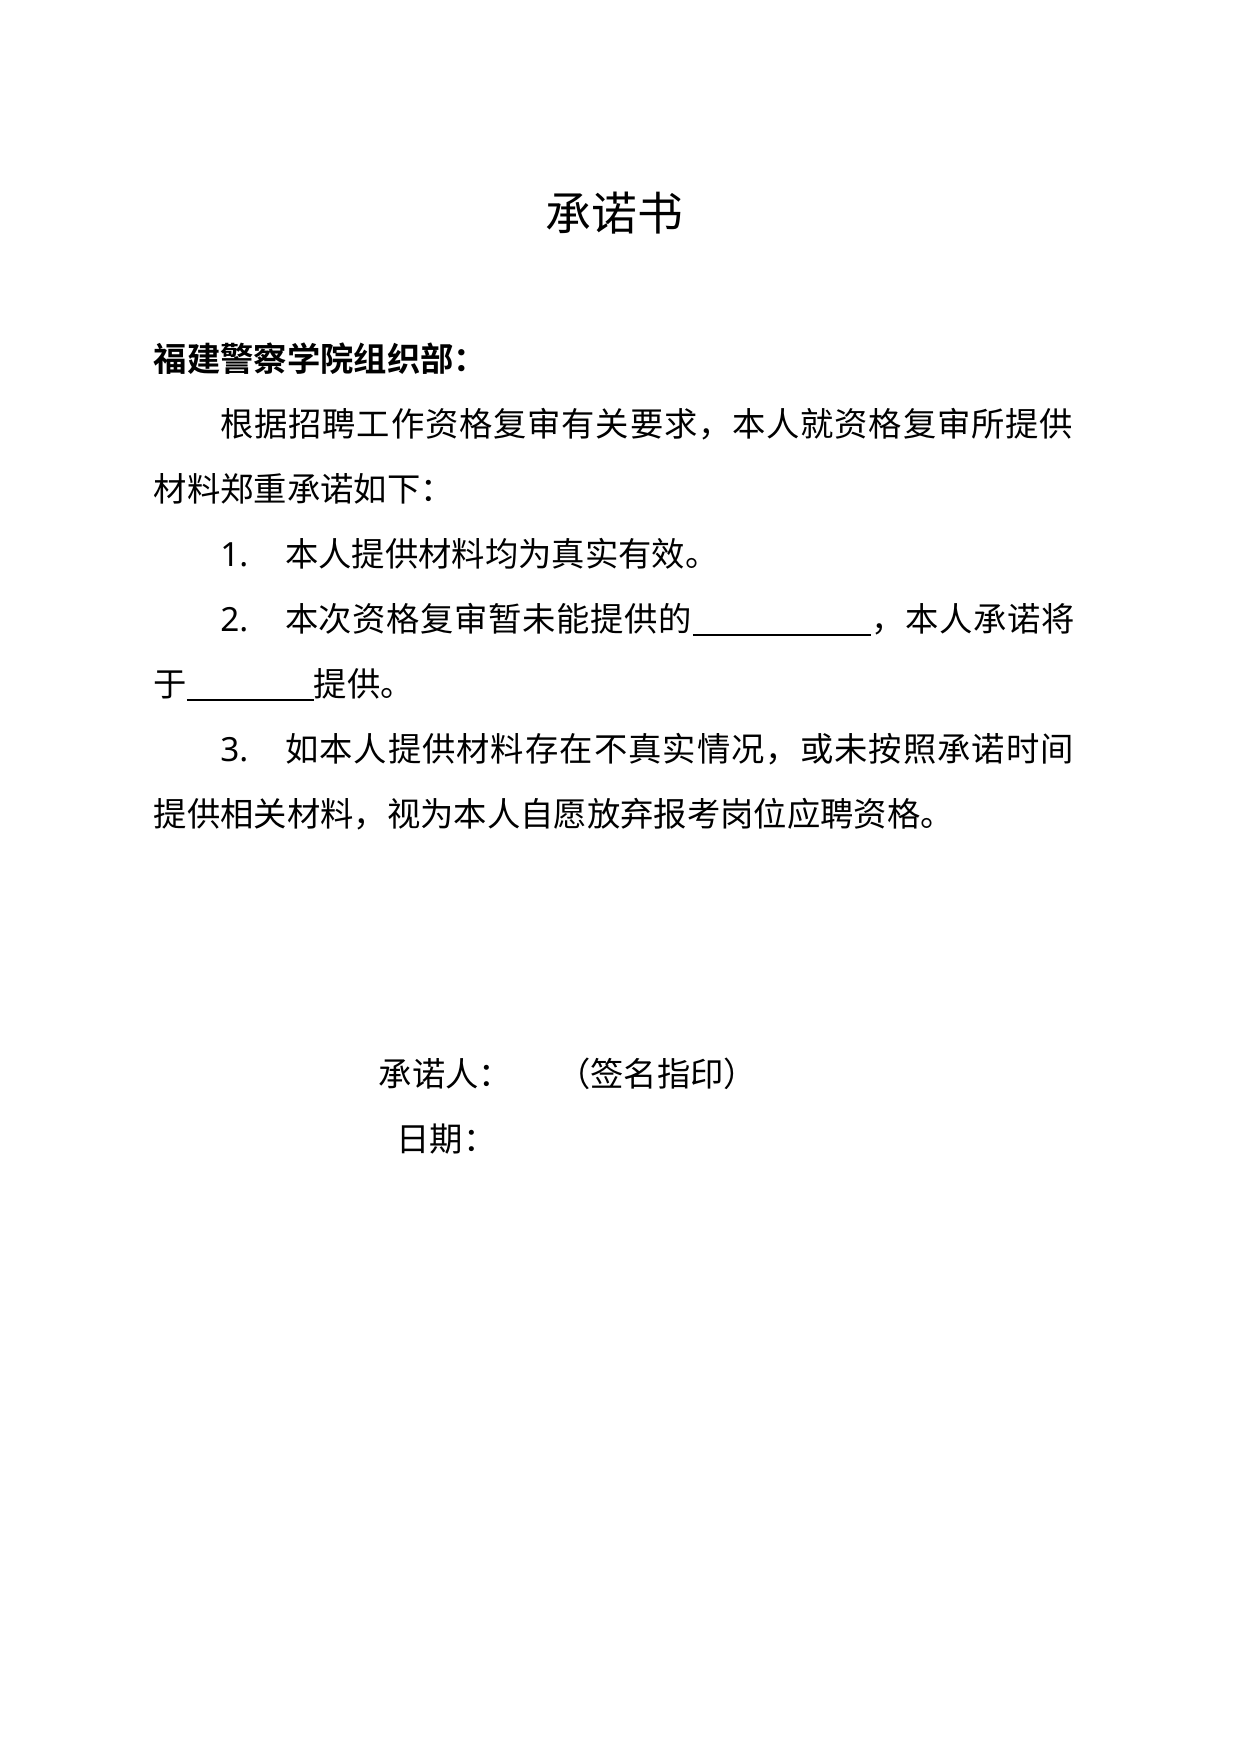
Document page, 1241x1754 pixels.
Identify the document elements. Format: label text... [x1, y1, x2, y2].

list 如本人提供材料存在不真实情况，或未按照承诺时间提供相关材料，视为本人自愿放弃报考岗位应聘资格。 [153, 714, 1075, 844]
list 本人提供材料均为真实有效。 [153, 519, 1075, 584]
text 日期： [153, 1104, 1075, 1169]
text 根据招聘工作资格复审有关要求，本人就资格复审所提供材料郑重承诺如下： [153, 389, 1075, 519]
text 承诺人： （签名指印） [153, 1039, 1075, 1104]
list 本次资格复审暂未能提供的 ，本人承诺将于 提供。 [153, 584, 1075, 714]
text 福建警察学院组织部： [153, 324, 1075, 389]
text 承诺书 [153, 162, 1075, 259]
